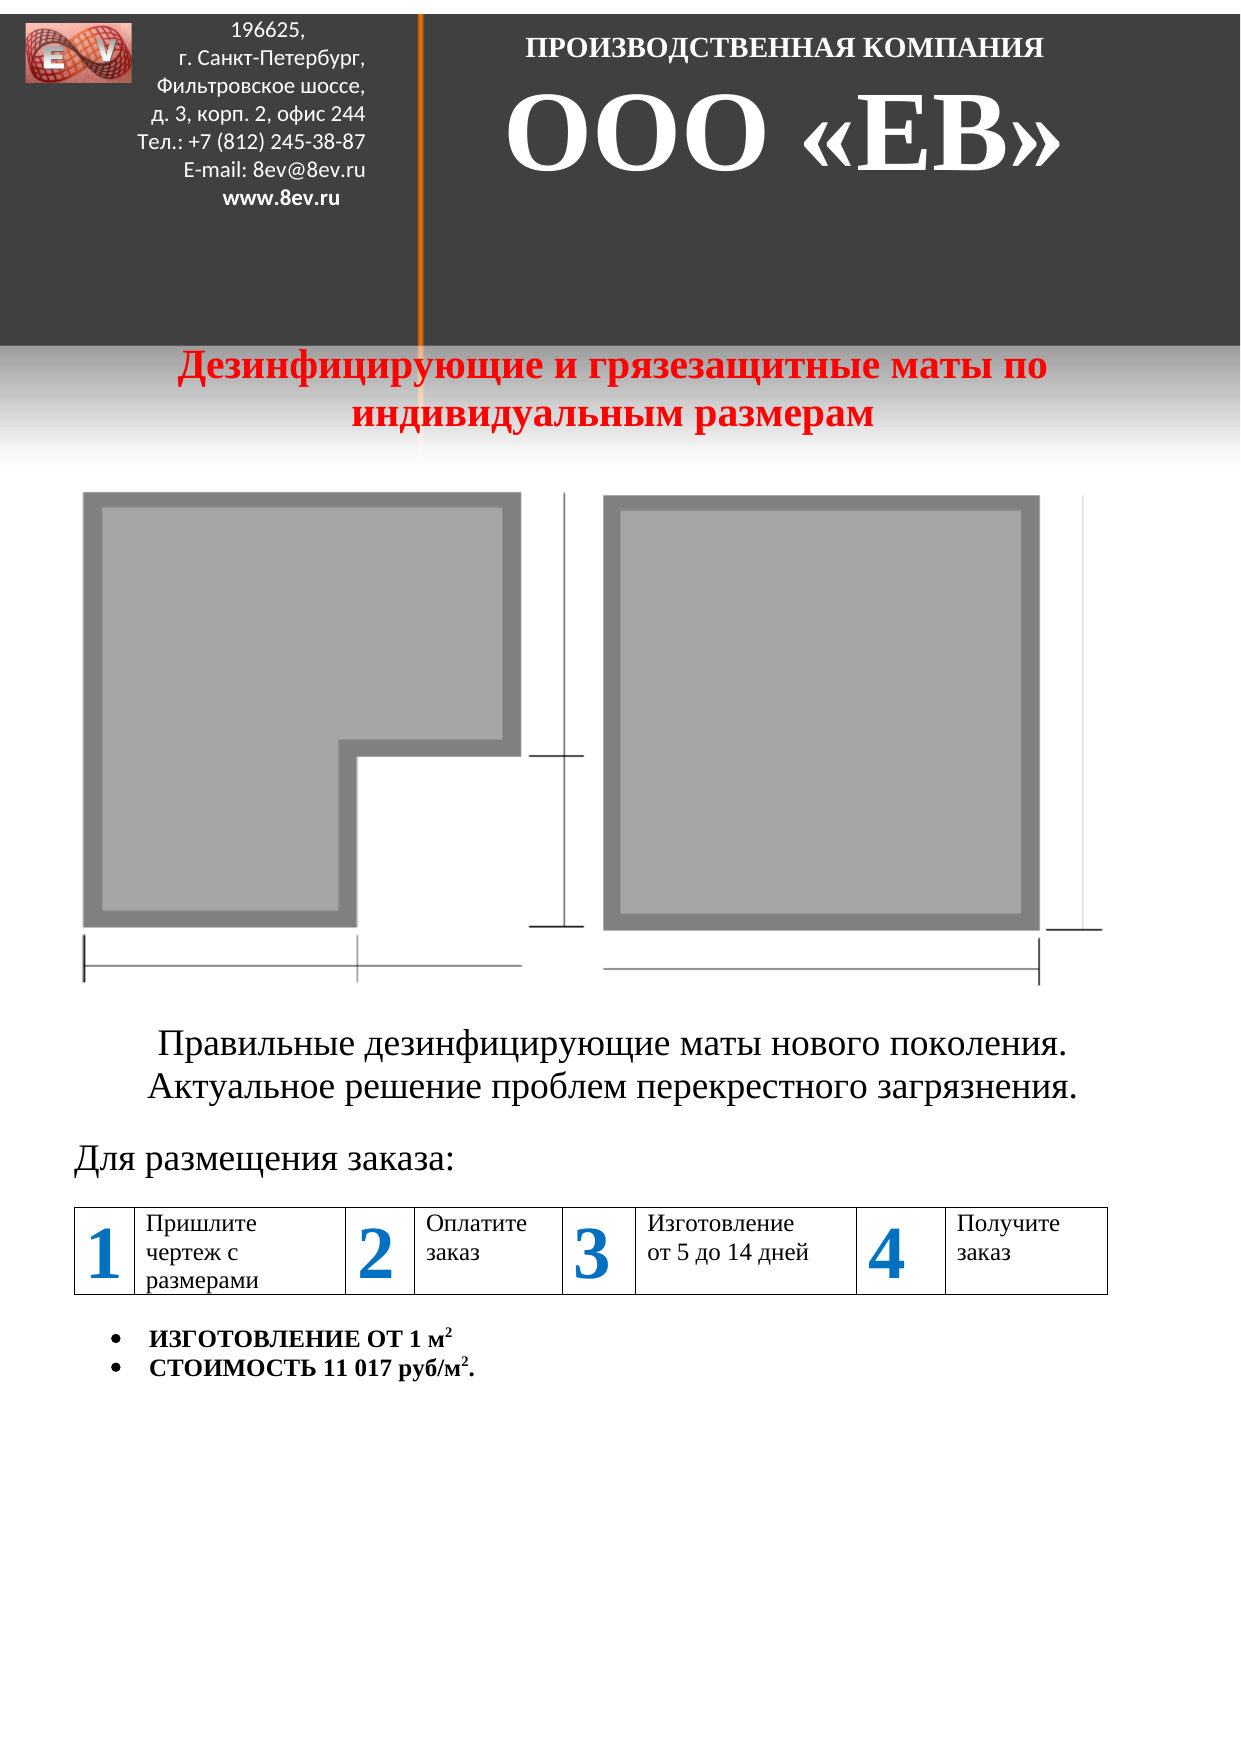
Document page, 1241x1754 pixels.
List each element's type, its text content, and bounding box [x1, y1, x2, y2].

text Для размещения заказа: [74, 1135, 1152, 1178]
text Дезинфицирующие и грязезащитные маты по индивидуальным размерам [74, 340, 1152, 436]
list СТОИМОСТЬ 11 017 руб/м2. [111, 1353, 1152, 1381]
table_header 1 [75, 1208, 134, 1294]
text Актуальное решение проблем перекрестного загрязнения. [74, 1063, 1152, 1106]
table_header 2 [346, 1208, 414, 1294]
table_header Пришлите чертеж с размерами [135, 1208, 345, 1294]
picture [0, 14, 1241, 467]
table_header Изготовление от 5 до 14 дней [636, 1208, 856, 1294]
table_header 4 [857, 1208, 945, 1294]
table_header 3 [563, 1208, 635, 1294]
list ИЗГОТОВЛЕНИЕ ОТ 1 м2 [111, 1324, 1152, 1353]
picture [73, 483, 1109, 992]
table_header Получите заказ [946, 1208, 1107, 1294]
table_header Оплатите заказ [415, 1208, 562, 1294]
text Правильные дезинфицирующие маты нового поколения. [74, 1020, 1152, 1063]
